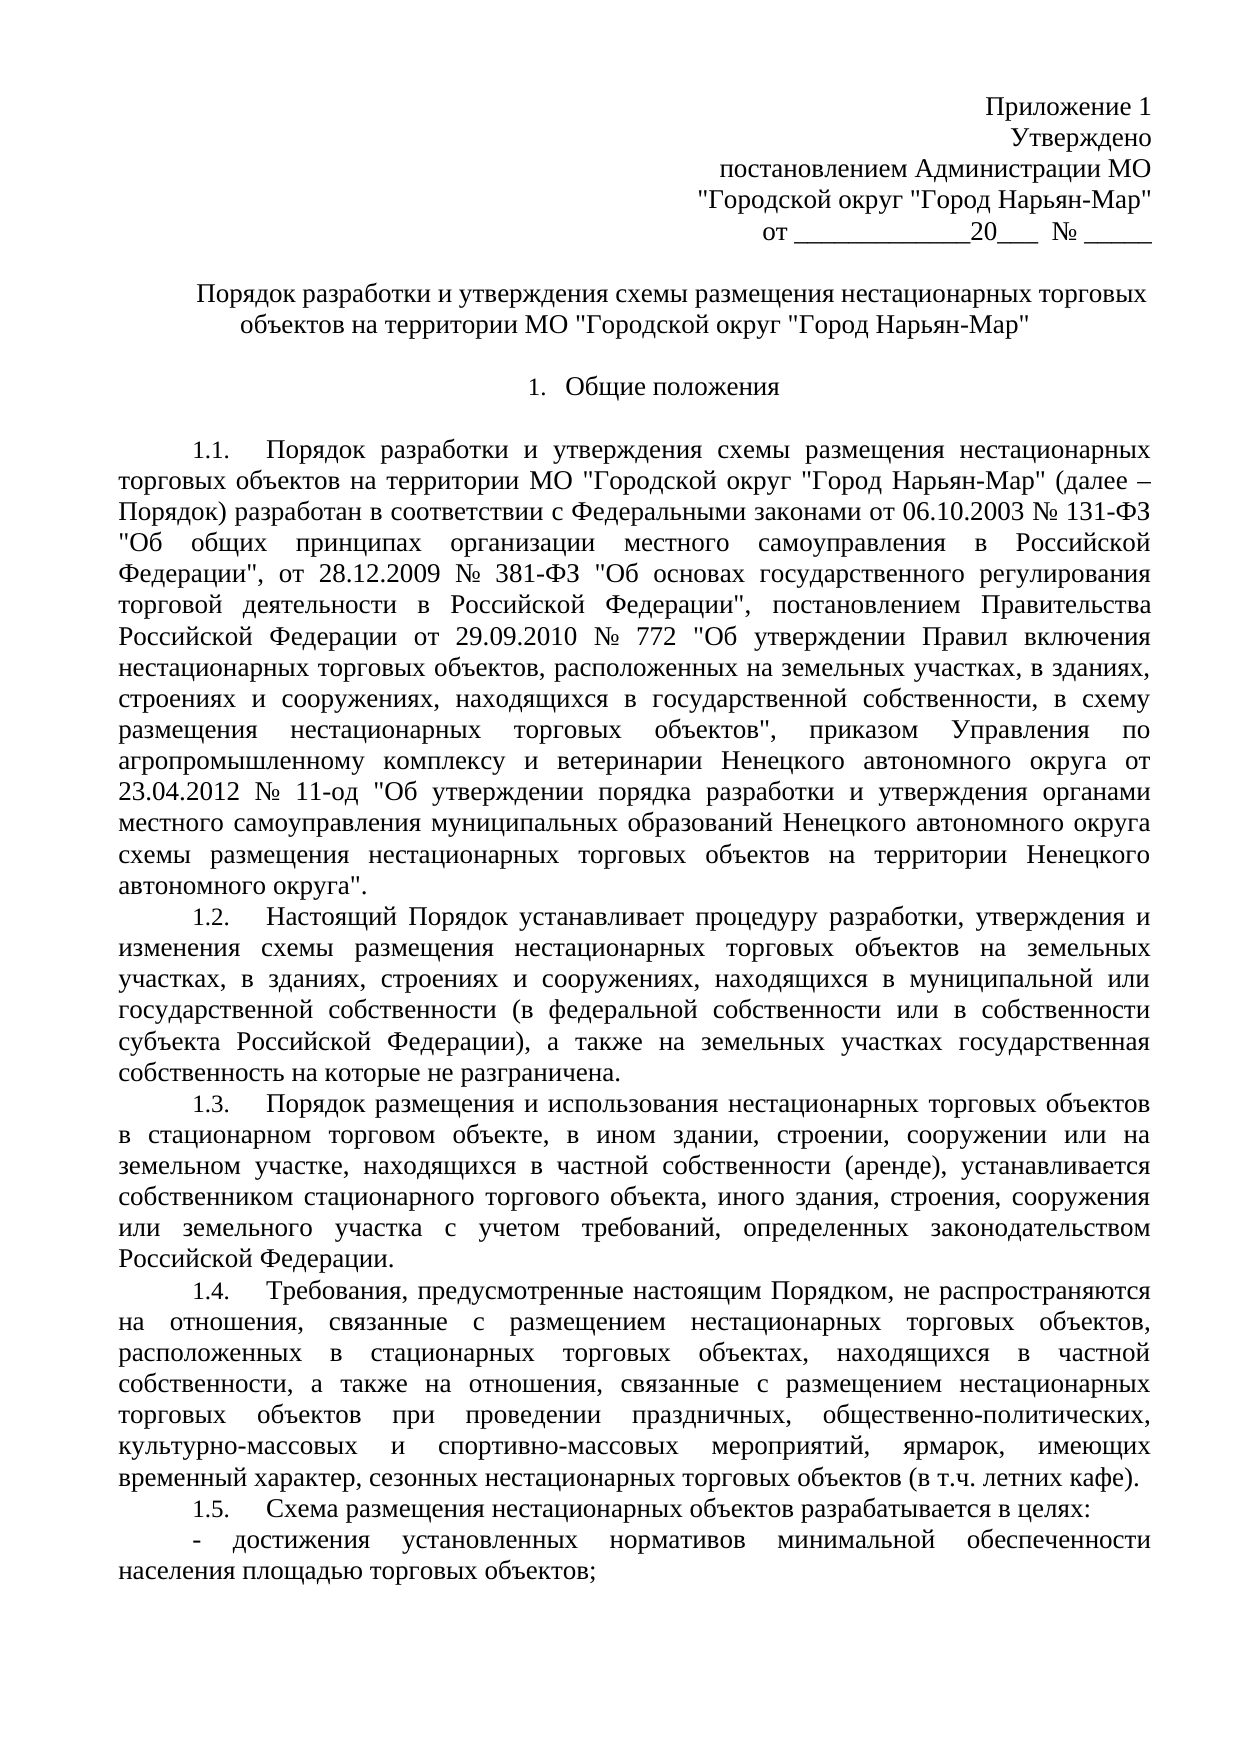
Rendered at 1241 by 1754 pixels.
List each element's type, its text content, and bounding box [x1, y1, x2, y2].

text Утверждено [118, 121, 1152, 152]
list Порядок разработки и утверждения схемы размещения нестационарных торговых объектов на территории МО "Городской округ "Город Нарьян-Мар" (далее – Порядок) разработан в соответствии с Федеральными законами от 06.10.2003 № 131-ФЗ "Об общих принципах организации местного самоуправления в Российской Федерации", от 28.12.2009 № 381-ФЗ "Об основах государственного регулирования торговой деятельности в Российской Федерации", постановлением Правительства Российской Федерации от 29.09.2010 № 772 "Об утверждении Правил включения нестационарных торговых объектов, расположенных на земельных участках, в зданиях, строениях и сооружениях, находящихся в государственной собственности, в схему размещения нестационарных торговых объектов", приказом Управления по агропромышленному комплексу и ветеринарии Ненецкого автономного округа от 23.04.2012 № 11-од "Об утверждении порядка разработки и утверждения органами местного самоуправления муниципальных образований Ненецкого автономного округа схемы размещения нестационарных торговых объектов на территории Ненецкого автономного округа". [118, 433, 1152, 900]
text Порядок разработки и утверждения схемы размещения нестационарных торговых объектов на территории МО "Городской округ "Город Нарьян-Мар" [118, 277, 1152, 339]
text от _____________20___ № _____ [118, 215, 1152, 246]
text Приложение 1 [118, 90, 1152, 121]
text "Городской округ "Город Нарьян-Мар" [118, 184, 1152, 215]
list Общие положения [156, 371, 1152, 402]
list - достижения установленных нормативов минимальной обеспеченности населения площадью торговых объектов; [118, 1523, 1152, 1585]
text постановлением Администрации МО [118, 152, 1152, 184]
list Требования, предусмотренные настоящим Порядком, не распространяются на отношения, связанные с размещением нестационарных торговых объектов, расположенных в стационарных торговых объектах, находящихся в частной собственности, а также на отношения, связанные с размещением нестационарных торговых объектов при проведении праздничных, общественно-политических, культурно-массовых и спортивно-массовых мероприятий, ярмарок, имеющих временный характер, сезонных нестационарных торговых объектов (в т.ч. летних кафе). [118, 1274, 1152, 1492]
list Порядок размещения и использования нестационарных торговых объектов в стационарном торговом объекте, в ином здании, строении, сооружении или на земельном участке, находящихся в частной собственности (аренде), устанавливается собственником стационарного торгового объекта, иного здания, строения, сооружения или земельного участка с учетом требований, определенных законодательством Российской Федерации. [118, 1087, 1152, 1274]
list Настоящий Порядок устанавливает процедуру разработки, утверждения и изменения схемы размещения нестационарных торговых объектов на земельных участках, в зданиях, строениях и сооружениях, находящихся в муниципальной или государственной собственности (в федеральной собственности или в собственности субъекта Российской Федерации), а также на земельных участках государственная собственность на которые не разграничена. [118, 900, 1152, 1087]
list Схема размещения нестационарных объектов разрабатывается в целях: [118, 1492, 1152, 1523]
